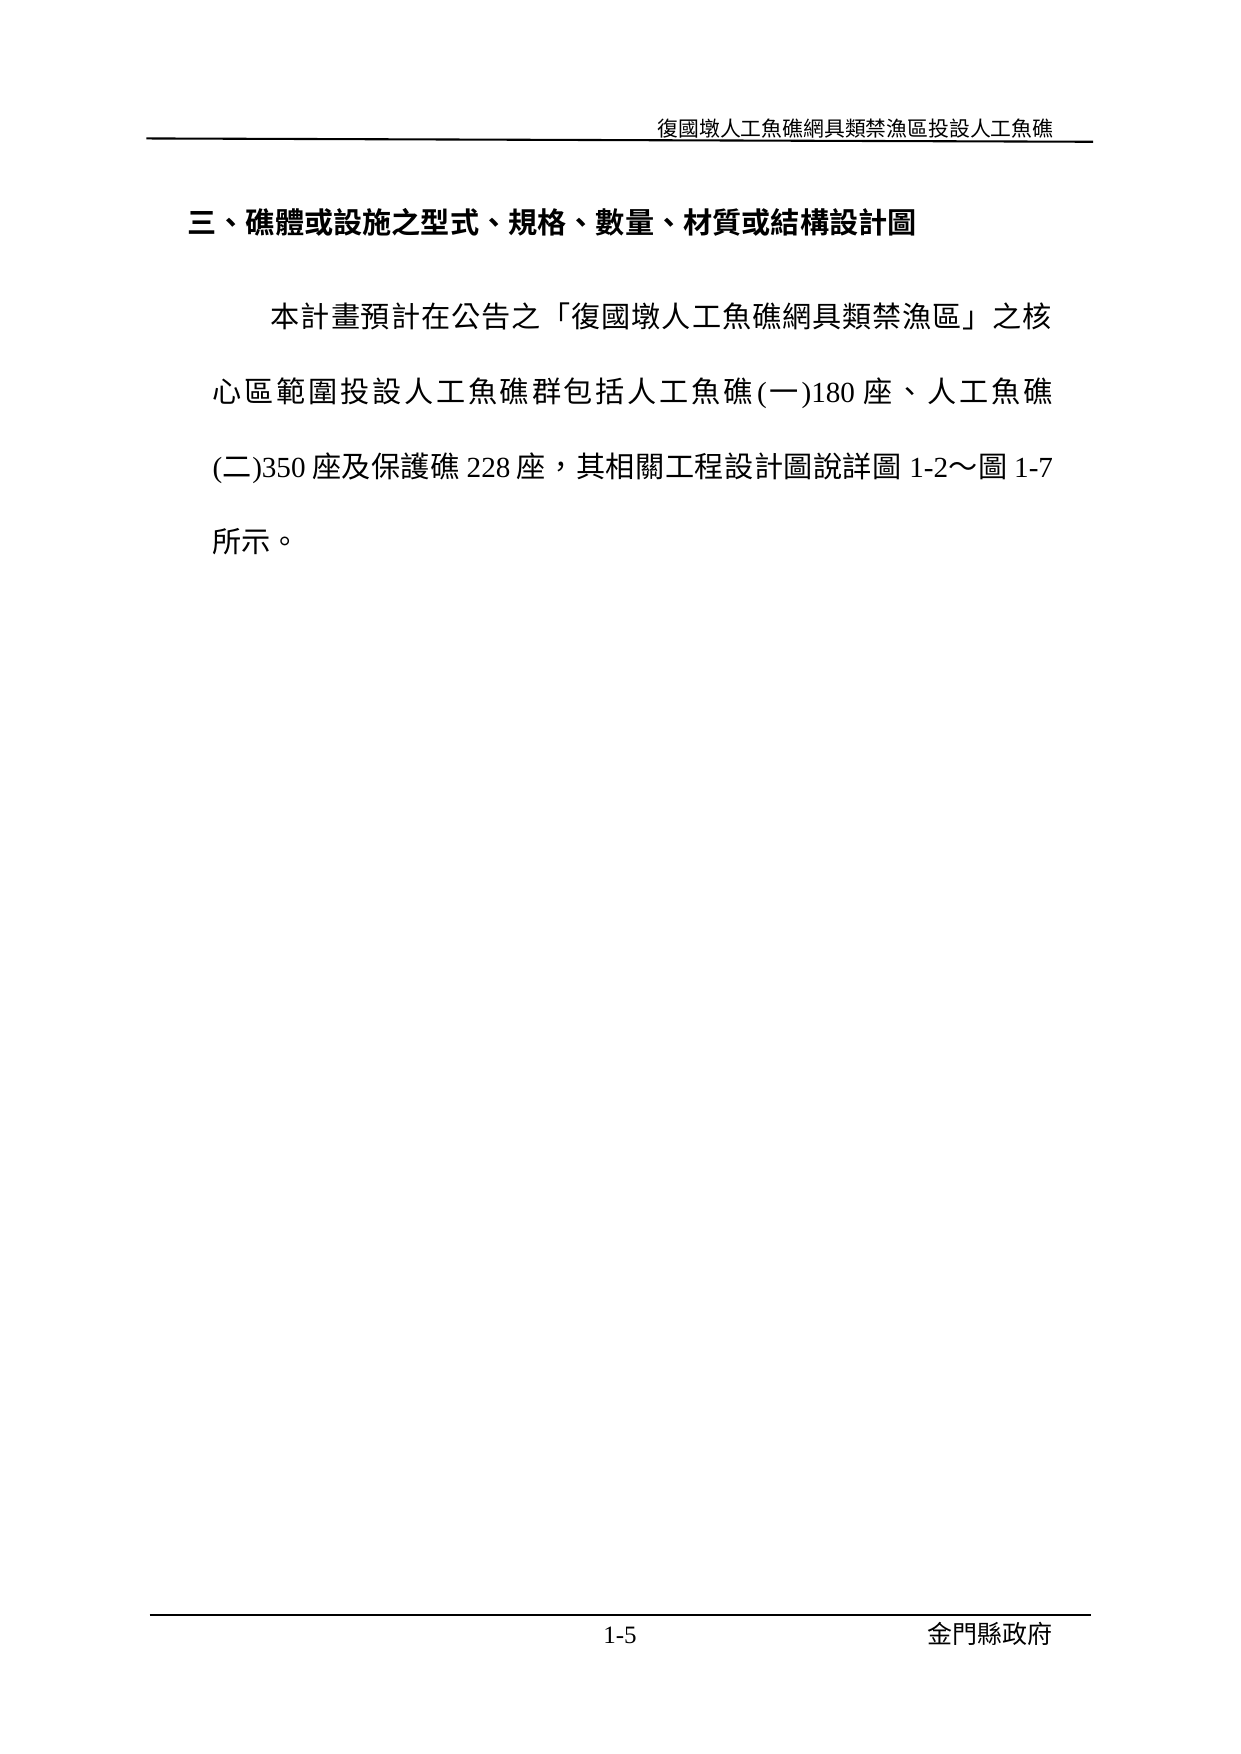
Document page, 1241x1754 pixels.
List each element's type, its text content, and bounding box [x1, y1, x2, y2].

text 三、礁體或設施之型式、規格、數量、材質或結構設計圖 [187, 183, 1053, 258]
text 本計畫預計在公告之「復國墩人工魚礁網具類禁漁區」之核心區範圍投設人工魚礁群包括人工魚礁(一)180座、人工魚礁(二)350座及保護礁228座，其相關工程設計圖說詳圖1-2～圖1-7所示。 [212, 277, 1053, 577]
